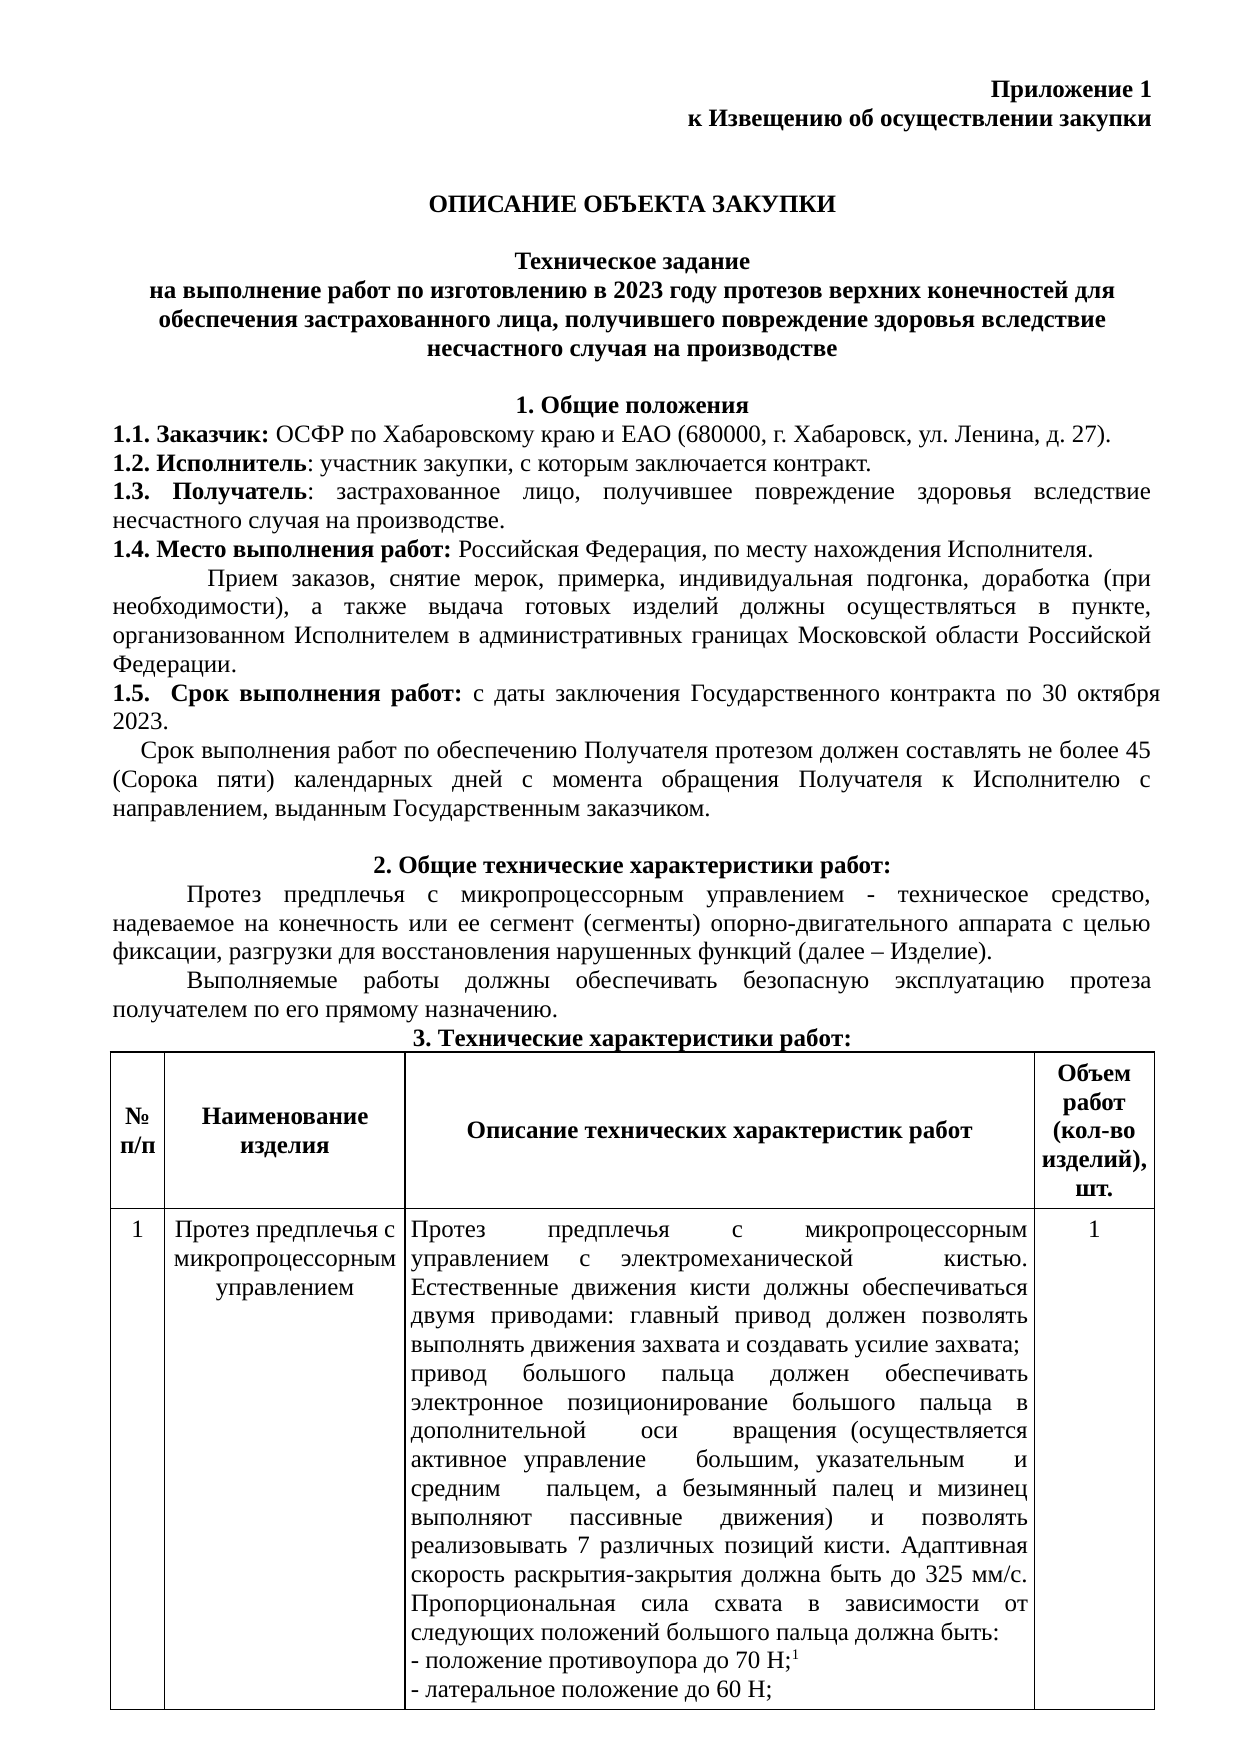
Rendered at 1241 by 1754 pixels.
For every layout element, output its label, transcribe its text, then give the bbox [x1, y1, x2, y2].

text Выполняемые работы должны обеспечивать безопасную эксплуатацию протеза получателем по его прямому назначению. [112, 965, 1152, 1023]
text Срок выполнения работ по обеспечению Получателя протезом должен составлять не более 45 (Сорока пяти) календарных дней с момента обращения Получателя к Исполнителю с направлением, выданным Государственным заказчиком. [112, 735, 1152, 821]
text 1.4. Место выполнения работ: Российская Федерация, по месту нахождения Исполнителя. [112, 534, 1152, 563]
text Прием заказов, снятие мерок, примерка, индивидуальная подгонка, доработка (при необходимости), а также выдача готовых изделий должны осуществляться в пункте, организованном Исполнителем в административных границах Московской области Российской Федерации. [112, 563, 1152, 678]
table_header № п/п [111, 1053, 164, 1208]
text 1.3. Получатель: застрахованное лицо, получившее повреждение здоровья вследствие несчастного случая на производстве. [112, 476, 1152, 534]
text 3. Технические характеристики работ: [112, 1023, 1152, 1051]
table_cell 1 [111, 1209, 164, 1709]
text 1. Общие положения [112, 390, 1152, 419]
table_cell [165, 1209, 404, 1709]
table_header Описание технических характеристик работ [406, 1053, 1034, 1208]
text Техническое задание [112, 246, 1152, 275]
text Протез предплечья с микропроцессорным управлением - техническое средство, надеваемое на конечность или ее сегмент (сегменты) опорно-двигательного аппарата с целью фиксации, разгрузки для восстановления нарушенных функций (далее – Изделие). [112, 879, 1152, 965]
table_header Наименование изделия [165, 1053, 404, 1208]
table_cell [406, 1209, 1034, 1709]
text к Извещению об осуществлении закупки [112, 103, 1152, 131]
text на выполнение работ по изготовлению в 2023 году протезов верхних конечностей для обеспечения застрахованного лица, получившего повреждение здоровья вследствие несчастного случая на производстве [112, 275, 1152, 361]
table_cell 1 [1035, 1209, 1154, 1709]
text 1.1. Заказчик: ОСФР по Хабаровскому краю и ЕАО (680000, г. Хабаровск, ул. Ленина, д. 27). [112, 419, 1152, 448]
text 2. Общие технические характеристики работ: [112, 850, 1152, 879]
text Приложение 1 [112, 74, 1152, 103]
text 1.2. Исполнитель: участник закупки, с которым заключается контракт. [112, 448, 1152, 476]
text 1.5. Срок выполнения работ: с даты заключения Государственного контракта по 30 октября 2023. [112, 678, 1161, 735]
text ОПИСАНИЕ ОБЪЕКТА ЗАКУПКИ [112, 189, 1152, 218]
table_header Объем работ (кол-во изделий), шт. [1035, 1053, 1154, 1208]
